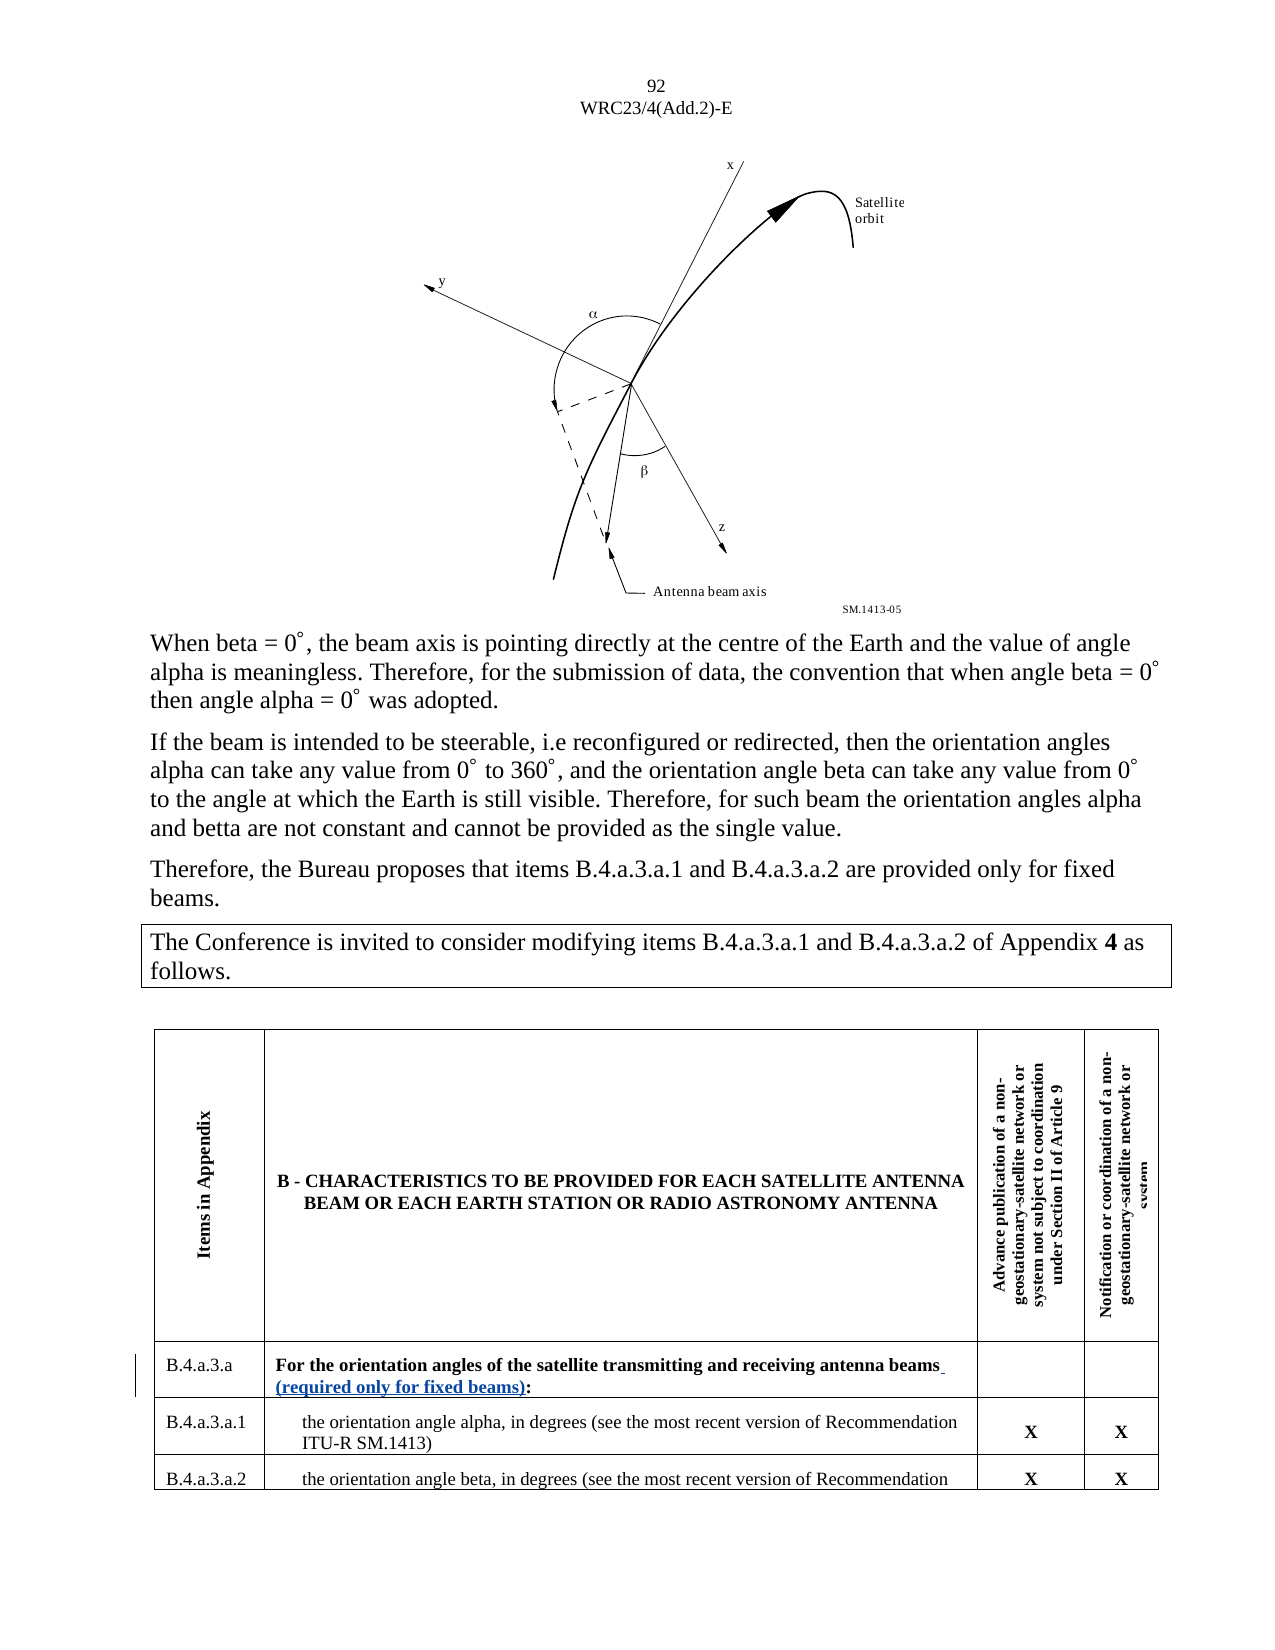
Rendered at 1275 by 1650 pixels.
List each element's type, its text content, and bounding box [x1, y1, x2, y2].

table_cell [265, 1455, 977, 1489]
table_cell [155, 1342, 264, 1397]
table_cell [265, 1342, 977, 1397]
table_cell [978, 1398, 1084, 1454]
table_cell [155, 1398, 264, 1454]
text Therefore, the Bureau proposes that items B.4.a.3.a.1 and B.4.a.3.a.2 are provided only for fixed beams. [150, 854, 1162, 912]
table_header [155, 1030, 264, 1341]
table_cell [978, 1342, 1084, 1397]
text If the beam is intended to be steerable, i.e reconfigured or redirected, then the orientation angles alpha can take any value from 0 to 360, and the orientation angle beta can take any value from 0 to the angle at which the Earth is still visible. Therefore, for such beam the orientation angles alpha and betta are not constant and cannot be provided as the single value. [150, 727, 1162, 842]
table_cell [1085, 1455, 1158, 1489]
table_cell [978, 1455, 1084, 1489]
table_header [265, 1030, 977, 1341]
text The Conference is invited to consider modifying items B.4.a.3.a.1 and B.4.a.3.a.2 of Appendix 4 as follows. [142, 925, 1171, 987]
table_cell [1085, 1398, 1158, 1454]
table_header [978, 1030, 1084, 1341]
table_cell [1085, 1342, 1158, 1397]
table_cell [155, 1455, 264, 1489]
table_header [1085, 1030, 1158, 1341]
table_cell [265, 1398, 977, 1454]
text When beta = 0, the beam axis is pointing directly at the centre of the Earth and the value of angle alpha is meaningless. Therefore, for the submission of data, the convention that when angle beta = 0 then angle alpha = 0 was adopted. [150, 628, 1162, 714]
